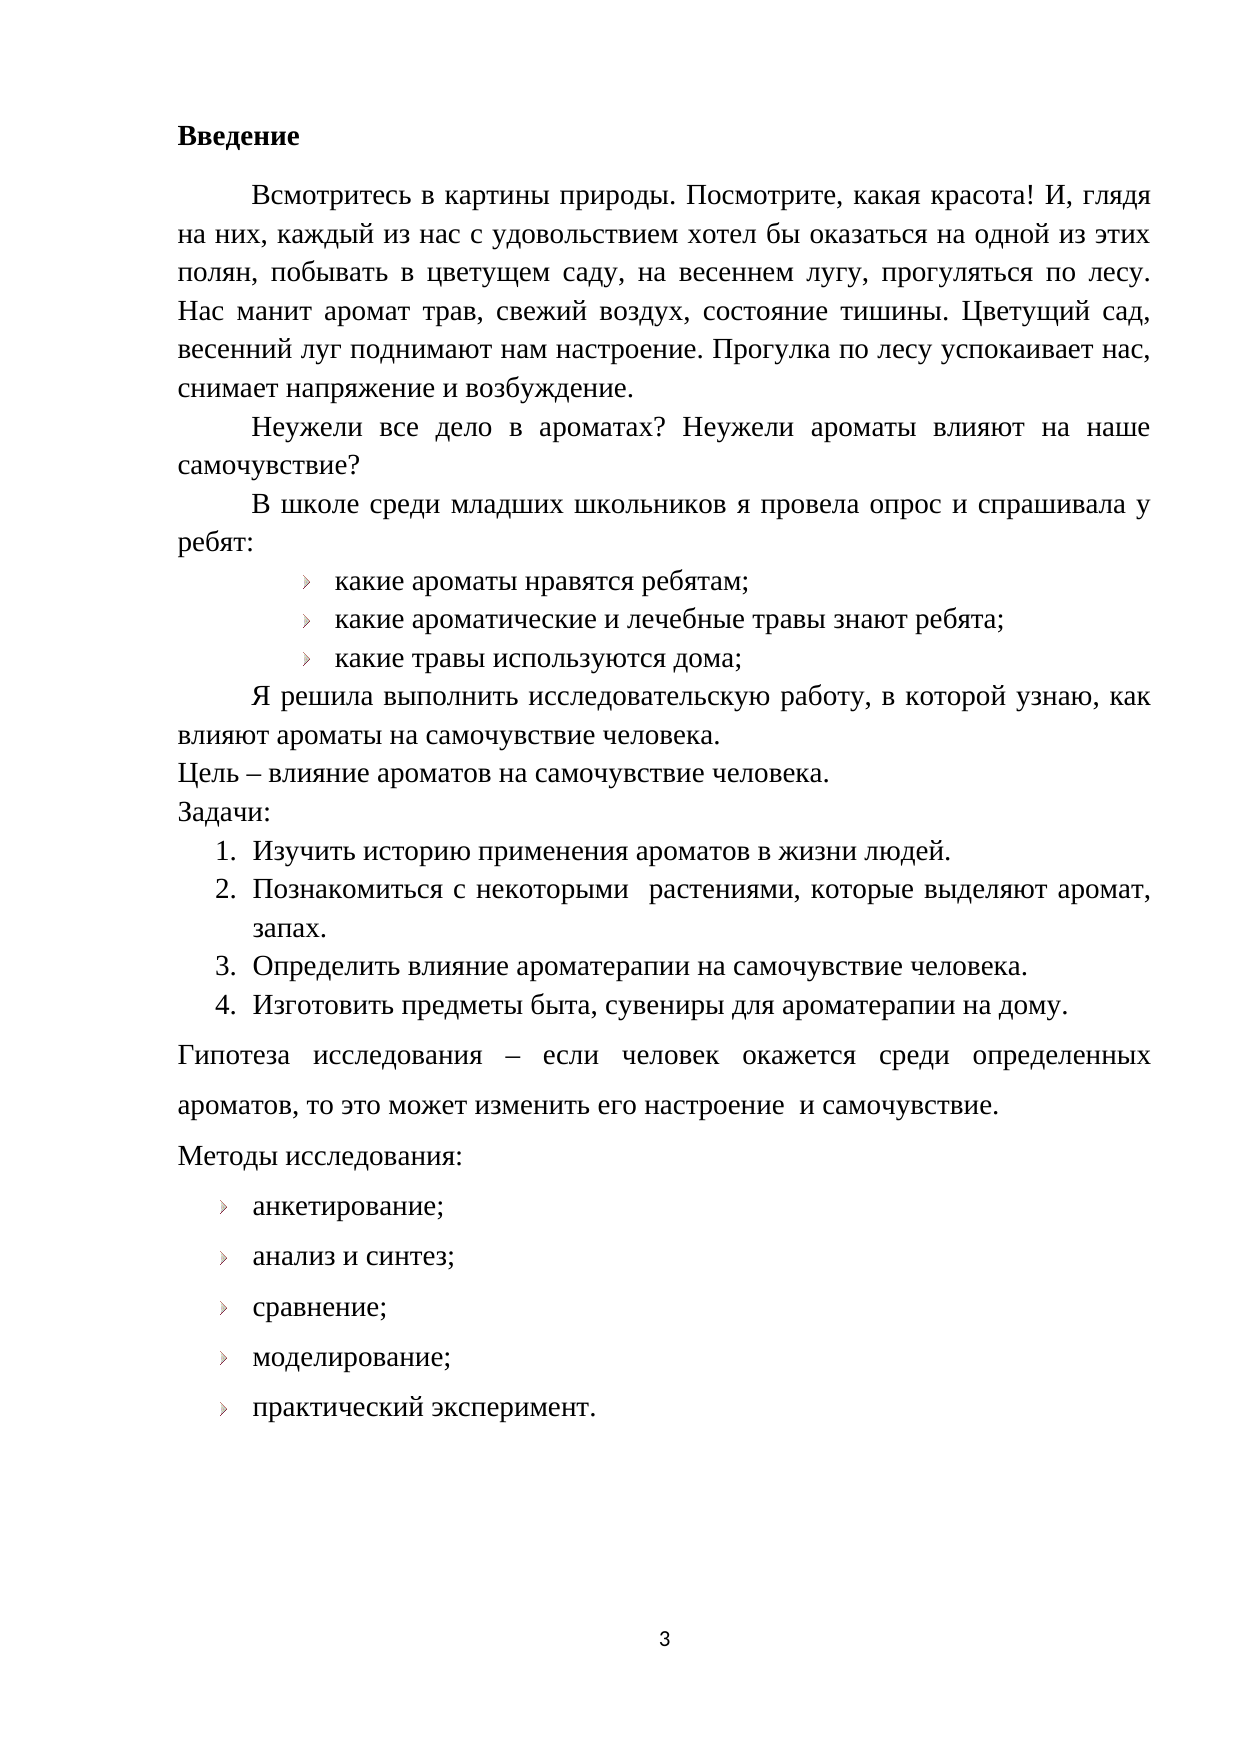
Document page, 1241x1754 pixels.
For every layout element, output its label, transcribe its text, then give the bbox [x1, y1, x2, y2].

picture [298, 573, 315, 591]
picture [298, 612, 315, 629]
text Всмотритесь в картины природы. Посмотрите, какая красота! И, глядя на них, каждый из нас с удовольствием хотел бы оказаться на одной из этих полян, побывать в цветущем саду, на весеннем лугу, прогуляться по лесу. Нас манит аромат трав, свежий воздух, состояние тишины. Цветущий сад, весенний луг поднимают нам настроение. Прогулка по лесу успокаивает нас, снимает напряжение и возбуждение. [177, 177, 1152, 404]
text Задачи: [177, 794, 1152, 828]
text Неужели все дело в ароматах? Неужели ароматы влияют на наше самочувствие? [177, 409, 1152, 481]
list анкетирование; [215, 1188, 1152, 1222]
list анализ и синтез; [215, 1238, 1152, 1272]
picture [215, 1198, 233, 1216]
picture [298, 650, 315, 668]
picture [215, 1349, 233, 1367]
text В школе среди младших школьников я провела опрос и спрашивала у ребят: [177, 486, 1152, 558]
list Определить влияние ароматерапии на самочувствие человека. [215, 948, 1152, 982]
list какие ароматические и лечебные травы знают ребята; [297, 601, 1152, 635]
list Изготовить предметы быта, сувениры для ароматерапии на дому. [215, 987, 1152, 1020]
list Познакомиться с некоторыми растениями, которые выделяют аромат, запах. [215, 871, 1152, 943]
list какие травы используются дома; [297, 640, 1152, 673]
list практический эксперимент. [215, 1389, 1152, 1423]
list какие ароматы нравятся ребятам; [297, 563, 1152, 596]
picture [215, 1400, 233, 1417]
text Гипотеза исследования – если человек окажется среди определенных ароматов, то это может изменить его настроение и самочувствие. [177, 1037, 1152, 1121]
list моделирование; [215, 1339, 1152, 1373]
picture [215, 1249, 233, 1266]
text Введение [177, 118, 1152, 152]
text Я решила выполнить исследовательскую работу, в которой узнаю, как влияют ароматы на самочувствие человека. [177, 678, 1152, 751]
text Методы исследования: [177, 1138, 1152, 1171]
list Изучить историю применения ароматов в жизни людей. [215, 833, 1152, 866]
text Цель – влияние ароматов на самочувствие человека. [177, 756, 1152, 789]
picture [215, 1299, 233, 1316]
list сравнение; [215, 1289, 1152, 1322]
